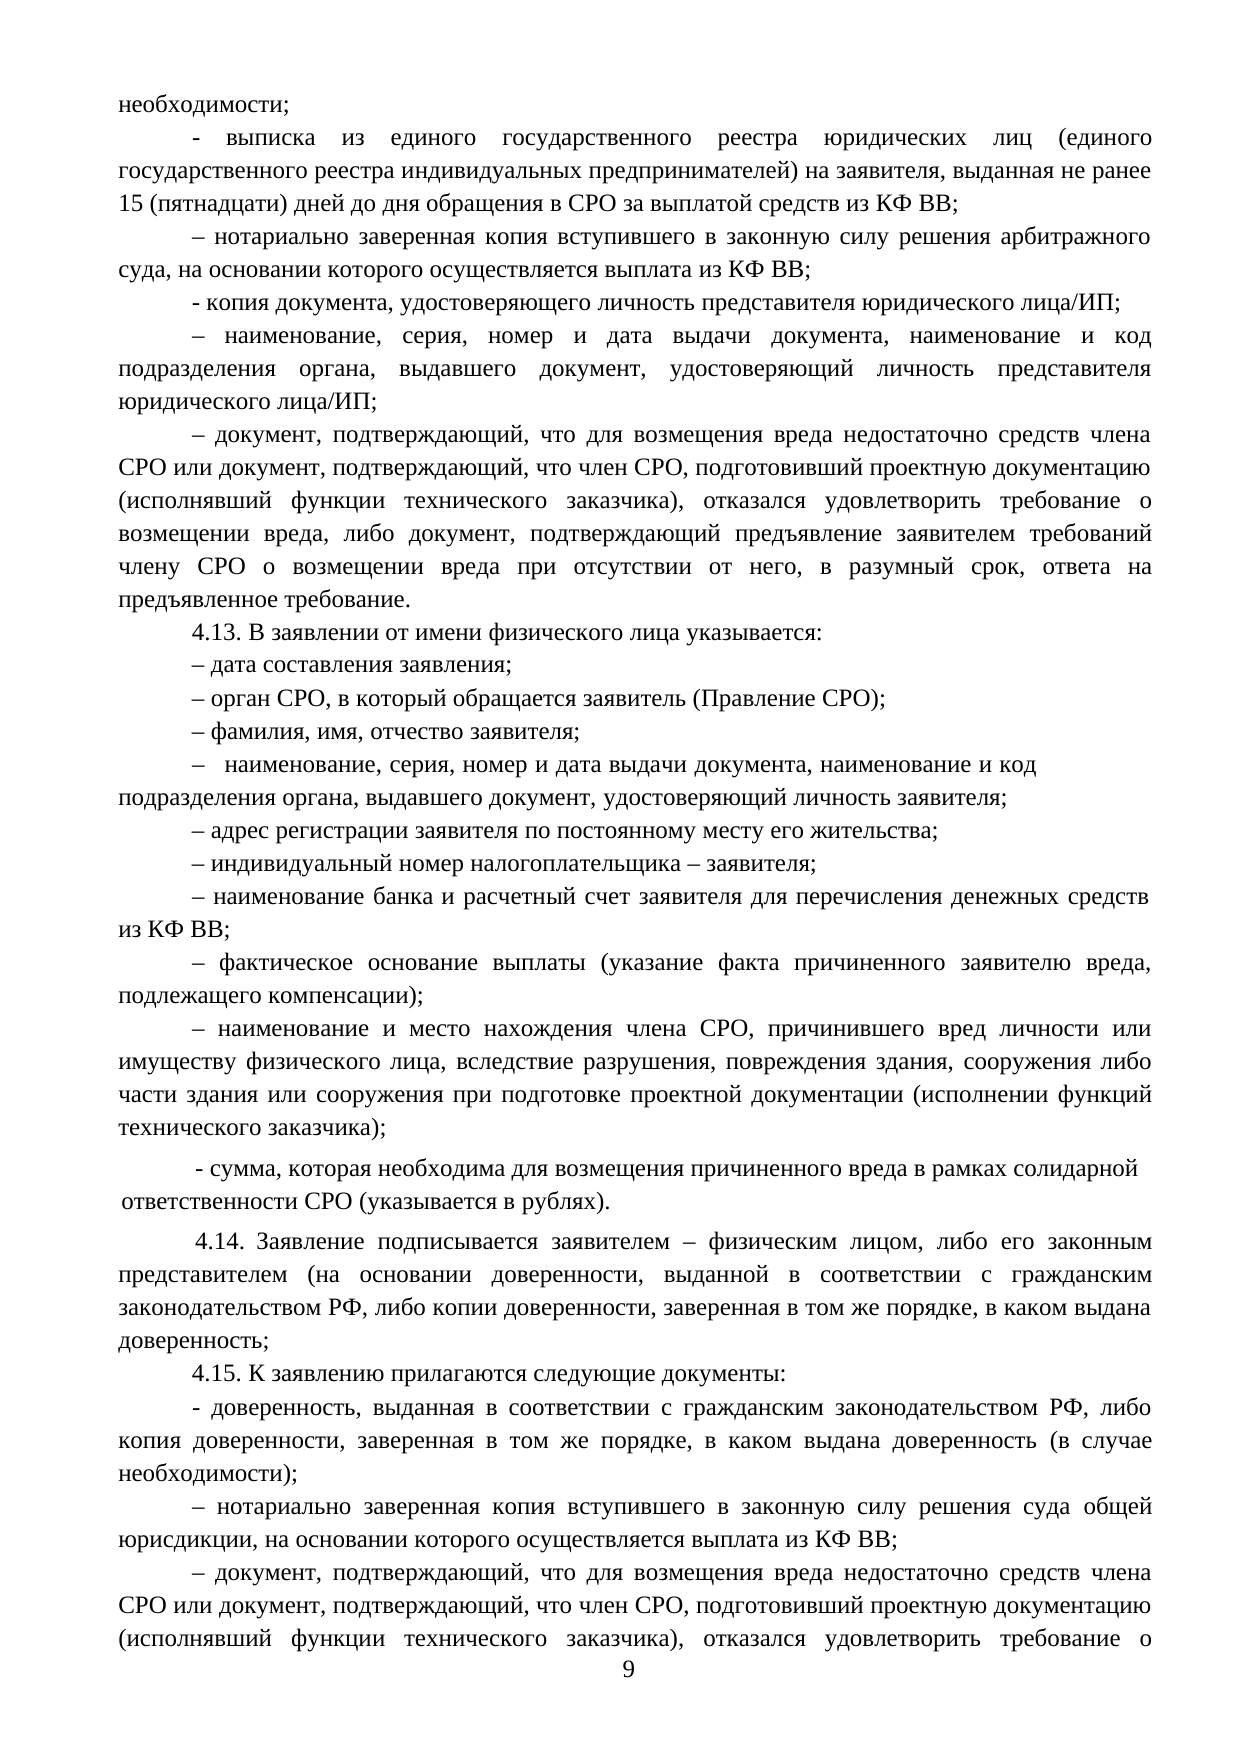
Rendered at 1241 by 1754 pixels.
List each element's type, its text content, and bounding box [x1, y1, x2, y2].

list адрес регистрации заявителя по постоянному месту его жительства; [192, 815, 1163, 844]
list К заявлению прилагаются следующие документы: [192, 1358, 1163, 1387]
list документ, подтверждающий, что для возмещения вреда недостаточно средств члена СРО или документ, подтверждающий, что член СРО, подготовивший проектную документацию (исполнявший функции технического заказчика), отказался удовлетворить требование о возмещении вреда, либо документ, подтверждающий предъявление заявителем требований члену СРО о возмещении вреда при отсутствии от него, в разумный срок, ответа на предъявленное требование. [118, 419, 1152, 613]
list фактическое основание выплаты (указание факта причиненного заявителю вреда, подлежащего компенсации); [118, 947, 1152, 1009]
list выписка из единого государственного реестра юридических лиц (единого государственного реестра индивидуальных предпринимателей) на заявителя, выданная не ранее 15 (пятнадцати) дней до дня обращения в СРО за выплатой средств из КФ ВВ; [118, 122, 1152, 217]
list наименование банка и расчетный счет заявителя для перечисления денежных средств из КФ ВВ; [118, 881, 1151, 943]
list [118, 1557, 1152, 1652]
list Заявление подписывается заявителем – физическим лицом, либо его законным представителем (на основании доверенности, выданной в соответствии с гражданским законодательством РФ, либо копии доверенности, заверенная в том же порядке, в каком выдана доверенность; [118, 1226, 1152, 1354]
list доверенность, выданная в соответствии с гражданским законодательством РФ, либо копия доверенности, заверенная в том же порядке, в каком выдана доверенность (в случае необходимости); [118, 1392, 1152, 1486]
list индивидуальный номер налогоплательщика – заявителя; [192, 848, 1163, 877]
list В заявлении от имени физического лица указывается: [192, 617, 1163, 646]
list наименование, серия, номер и дата выдачи документа, наименование и код подразделения органа, выдавшего документ, удостоверяющий личность представителя юридического лица/ИП; [118, 320, 1152, 415]
list наименование, серия, номер и дата выдачи документа, наименование и код подразделения органа, выдавшего документ, удостоверяющий личность заявителя; [118, 749, 1151, 811]
text - сумма, которая необходима для возмещения причиненного вреда в рамках солидарной ответственности СРО (указывается в рублях). [121, 1153, 1152, 1214]
list орган СРО, в который обращается заявитель (Правление СРО); [192, 683, 1163, 712]
list наименование и место нахождения члена СРО, причинившего вред личности или имуществу физического лица, вследствие разрушения, повреждения здания, сооружения либо части здания или сооружения при подготовке проектной документации (исполнении функций технического заказчика); [118, 1013, 1152, 1141]
list нотариально заверенная копия вступившего в законную силу решения арбитражного суда, на основании которого осуществляется выплата из КФ ВВ; [118, 221, 1151, 283]
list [118, 89, 1152, 117]
list нотариально заверенная копия вступившего в законную силу решения суда общей юрисдикции, на основании которого осуществляется выплата из КФ ВВ; [118, 1491, 1152, 1552]
list фамилия, имя, отчество заявителя; [192, 716, 1163, 744]
list дата составления заявления; [192, 649, 1163, 678]
list копия документа, удостоверяющего личность представителя юридического лица/ИП; [192, 287, 1163, 316]
